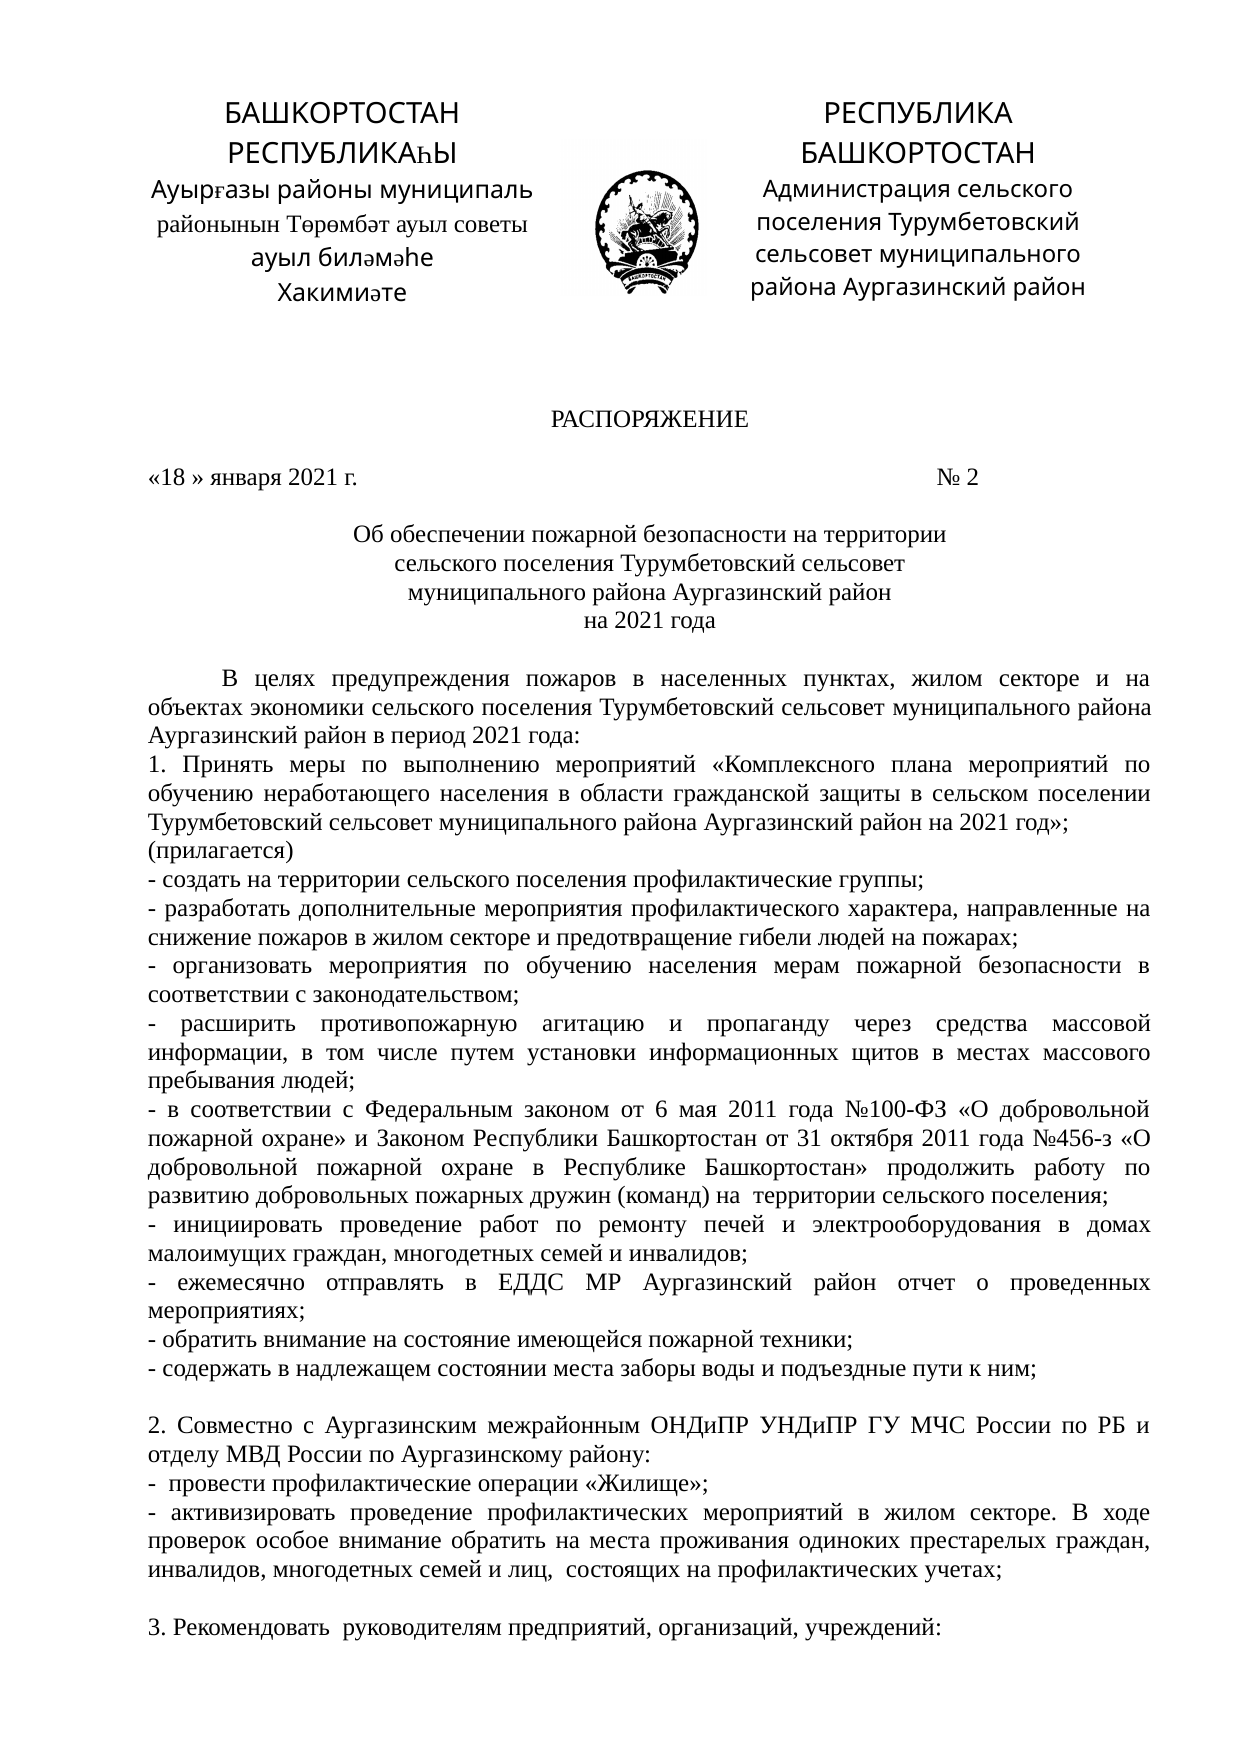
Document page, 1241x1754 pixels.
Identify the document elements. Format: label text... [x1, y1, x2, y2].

text - обратить внимание на состояние имеющейся пожарной техники; [148, 1324, 1152, 1353]
text (прилагается) [148, 835, 1152, 864]
table_header РЕСПУБЛИКА БАШКОРТОСТАН Администрация сельского поселения Турумбетовский сельсовет муниципального района Аургазинский район [720, 59, 1116, 375]
subtitle муниципального района Аургазинский район [148, 577, 1152, 605]
text - организовать мероприятия по обучению населения мерам пожарной безопасности в соответствии с законодательством; [148, 950, 1152, 1008]
text «18 » января 2021 г. № 2 [148, 462, 1152, 490]
text РАСПОРЯЖЕНИЕ [148, 404, 1152, 433]
text - расширить противопожарную агитацию и пропаганду через средства массовой информации, в том числе путем установки информационных щитов в местах массового пребывания людей; [148, 1008, 1152, 1094]
text 3. Рекомендовать руководителям предприятий, организаций, учреждений: [148, 1612, 1152, 1640]
text - ежемесячно отправлять в ЕДДС МР Аургазинский район отчет о проведенных мероприятиях; [148, 1267, 1152, 1324]
subtitle на 2021 года [148, 605, 1152, 634]
text - разработать дополнительные мероприятия профилактического характера, направленные на снижение пожаров в жилом секторе и предотвращение гибели людей на пожарах; [148, 893, 1152, 950]
subtitle Об обеспечении пожарной безопасности на территории [148, 519, 1152, 548]
subtitle сельского поселения Турумбетовский сельсовет [148, 548, 1152, 577]
text 1. Принять меры по выполнению мероприятий «Комплексного плана мероприятий по обучению неработающего населения в области гражданской защиты в сельском поселении Турумбетовский сельсовет муниципального района Аургазинский район на 2021 год»; [148, 749, 1152, 835]
text - активизировать проведение профилактических мероприятий в жилом секторе. В ходе проверок особое внимание обратить на места проживания одиноких престарелых граждан, инвалидов, многодетных семей и лиц, состоящих на профилактических учетах; [148, 1497, 1152, 1583]
text - провести профилактические операции «Жилище»; [148, 1468, 1152, 1497]
text В целях предупреждения пожаров в населенных пунктах, жилом секторе и на объектах экономики сельского поселения Турумбетовский сельсовет муниципального района Аургазинский район в период 2021 года: [148, 663, 1152, 749]
table_header БАШKОРТОСТАН РЕСПУБЛИКАҺЫ Ауырғазы районы муниципаль районынын Төрөмбәт ауыл советы ауыл биләмәhе Хакимиәте [135, 59, 549, 375]
text - содержать в надлежащем состоянии места заборы воды и подъездные пути к ним; [148, 1353, 1152, 1382]
table_header [549, 59, 720, 375]
text - в соответствии с Федеральным законом от 6 мая 2011 года №100-ФЗ «О добровольной пожарной охране» и Законом Республики Башкортостан от 31 октября 2011 года №456-з «О добровольной пожарной охране в Республике Башкортостан» продолжить работу по развитию добровольных пожарных дружин (команд) на территории сельского поселения; [148, 1094, 1152, 1209]
text - создать на территории сельского поселения профилактические группы; [148, 864, 1152, 893]
text 2. Совместно с Аургазинским межрайонным ОНДиПР УНДиПР ГУ МЧС России по РБ и отделу МВД России по Аургазинскому району: [148, 1410, 1152, 1468]
text - инициировать проведение работ по ремонту печей и электрооборудования в домах малоимущих граждан, многодетных семей и инвалидов; [148, 1209, 1152, 1267]
